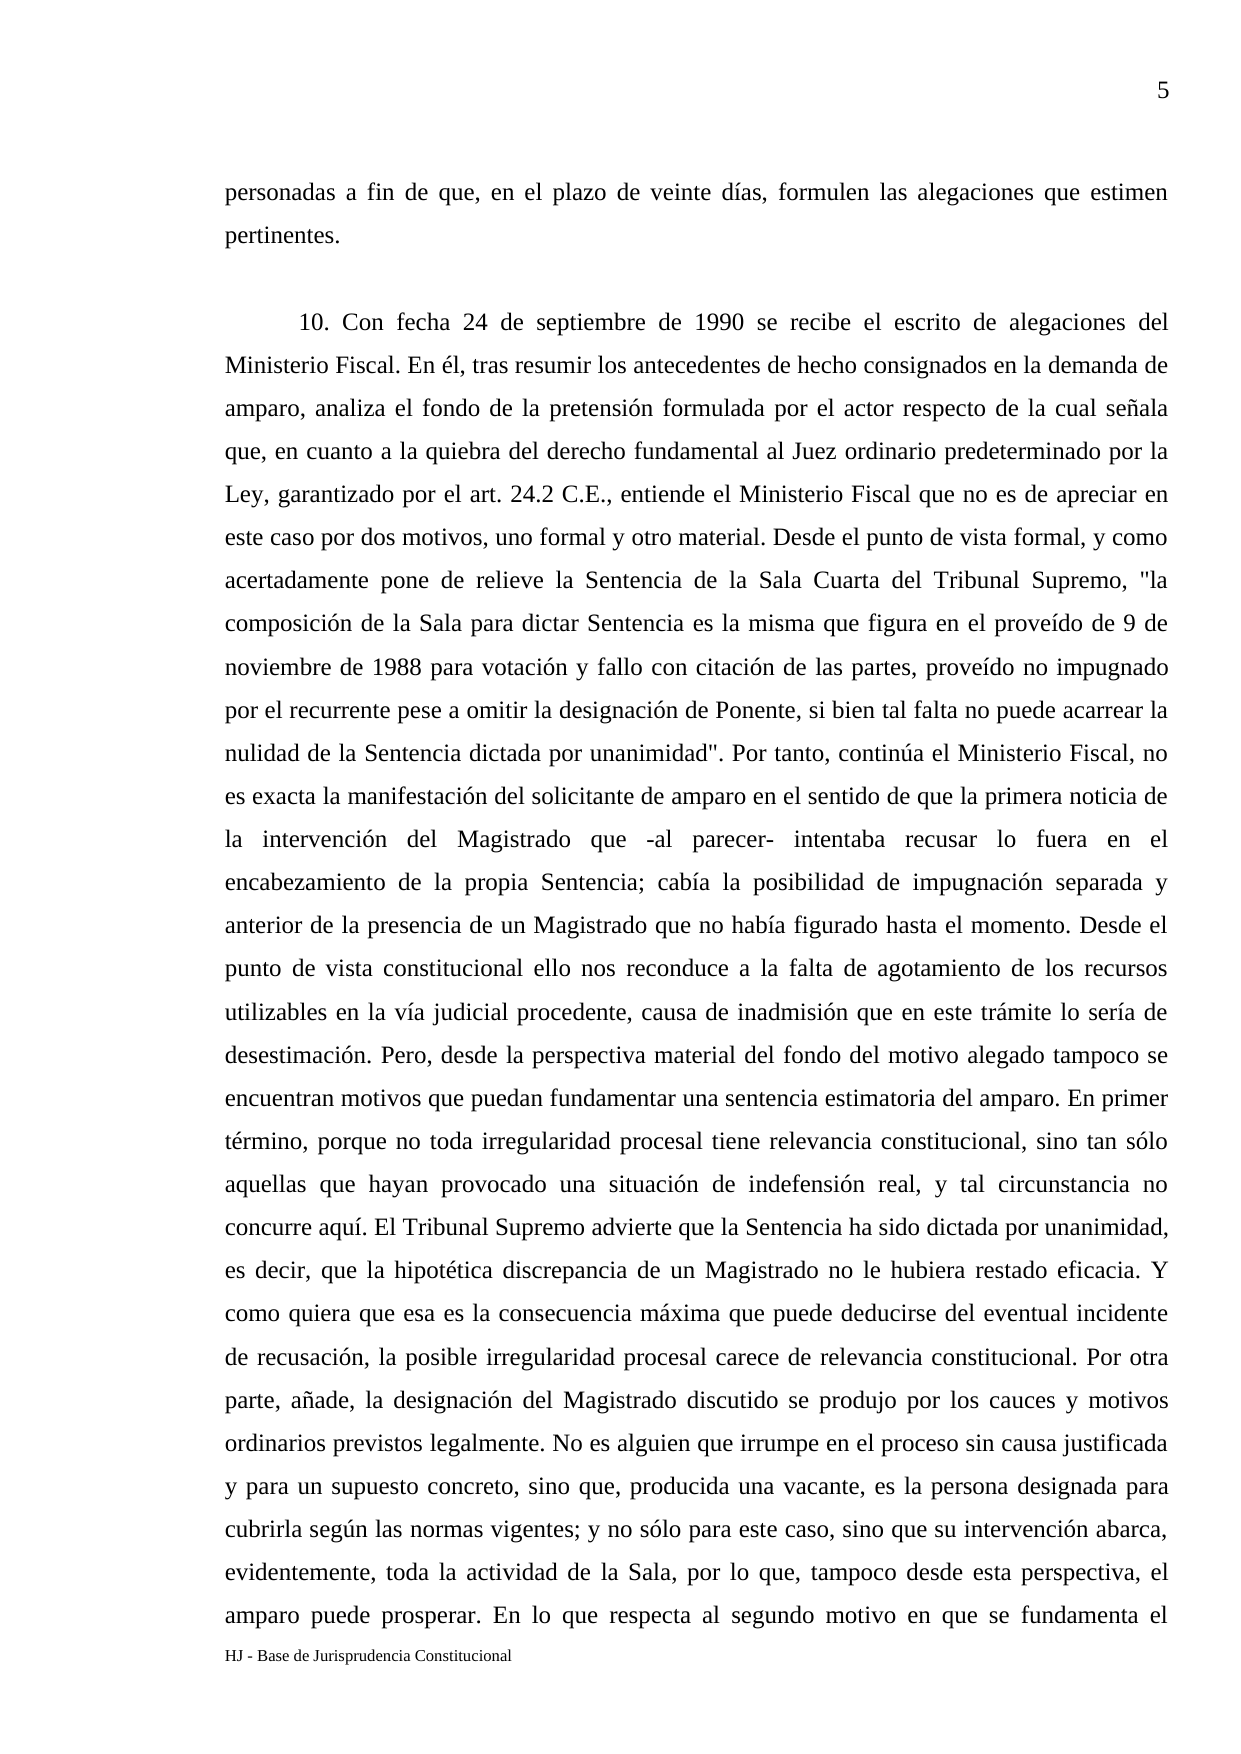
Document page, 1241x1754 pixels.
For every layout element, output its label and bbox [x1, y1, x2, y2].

text [224, 177, 1169, 249]
text [224, 307, 1169, 1629]
